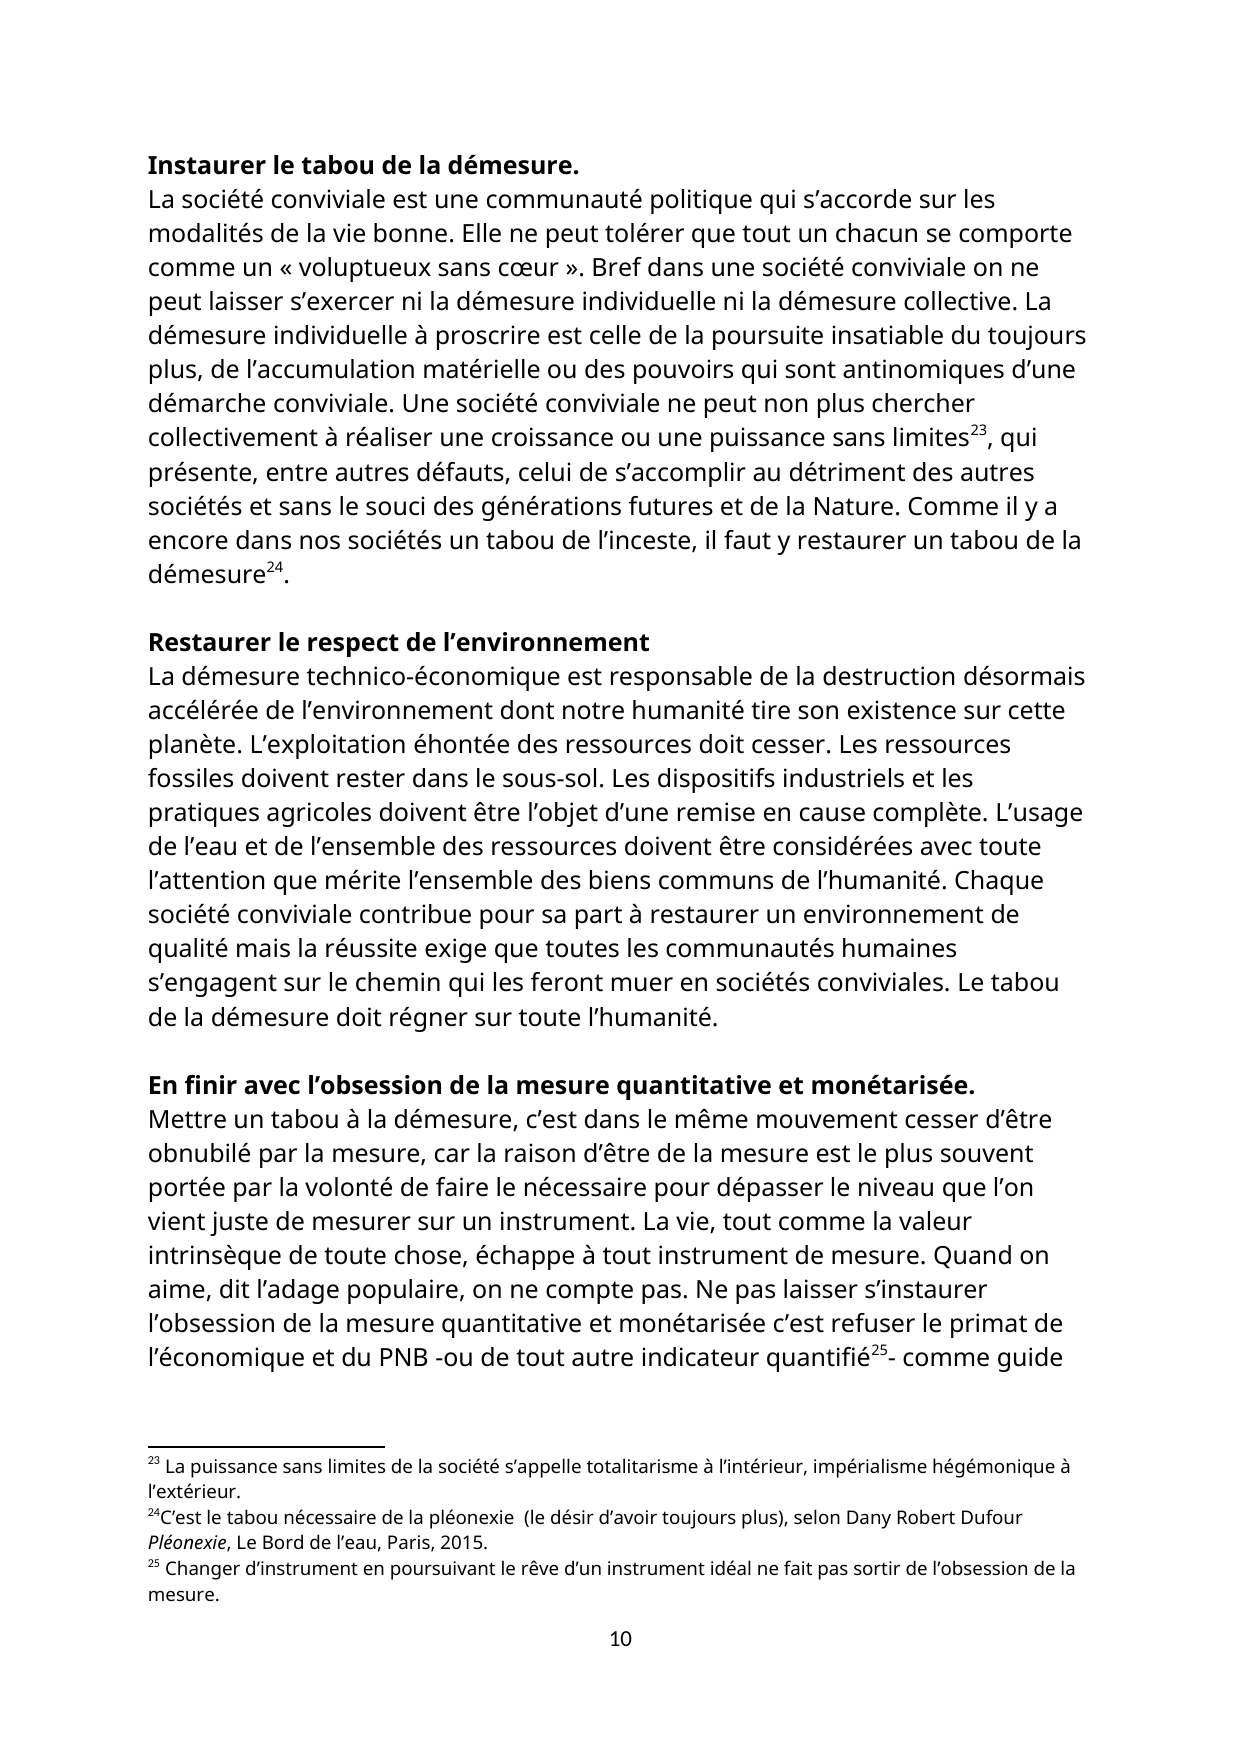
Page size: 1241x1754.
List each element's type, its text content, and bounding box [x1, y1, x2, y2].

text Instaurer le tabou de la démesure. [148, 148, 1093, 182]
text La société conviviale est une communauté politique qui s’accorde sur les modalités de la vie bonne. Elle ne peut tolérer que tout un chacun se comporte comme un « voluptueux sans cœur ». Bref dans une société conviviale on ne peut laisser s’exercer ni la démesure individuelle ni la démesure collective. La démesure individuelle à proscrire est celle de la poursuite insatiable du toujours plus, de l’accumulation matérielle ou des pouvoirs qui sont antinomiques d’une démarche conviviale. Une société conviviale ne peut non plus chercher collectivement à réaliser une croissance ou une puissance sans limites, qui présente, entre autres défauts, celui de s’accomplir au détriment des autres sociétés et sans le souci des générations futures et de la Nature. Comme il y a encore dans nos sociétés un tabou de l’inceste, il faut y restaurer un tabou de la démesure. [148, 182, 1093, 590]
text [148, 1101, 1093, 1374]
text En finir avec l’obsession de la mesure quantitative et monétarisée. [148, 1067, 1093, 1101]
text La démesure technico-économique est responsable de la destruction désormais accélérée de l’environnement dont notre humanité tire son existence sur cette planète. L’exploitation éhontée des ressources doit cesser. Les ressources fossiles doivent rester dans le sous-sol. Les dispositifs industriels et les pratiques agricoles doivent être l’objet d’une remise en cause complète. L’usage de l’eau et de l’ensemble des ressources doivent être considérées avec toute l’attention que mérite l’ensemble des biens communs de l’humanité. Chaque société conviviale contribue pour sa part à restaurer un environnement de qualité mais la réussite exige que toutes les communautés humaines s’engagent sur le chemin qui les feront muer en sociétés conviviales. Le tabou de la démesure doit régner sur toute l’humanité. [148, 658, 1093, 1033]
text Restaurer le respect de l’environnement [148, 624, 1093, 658]
